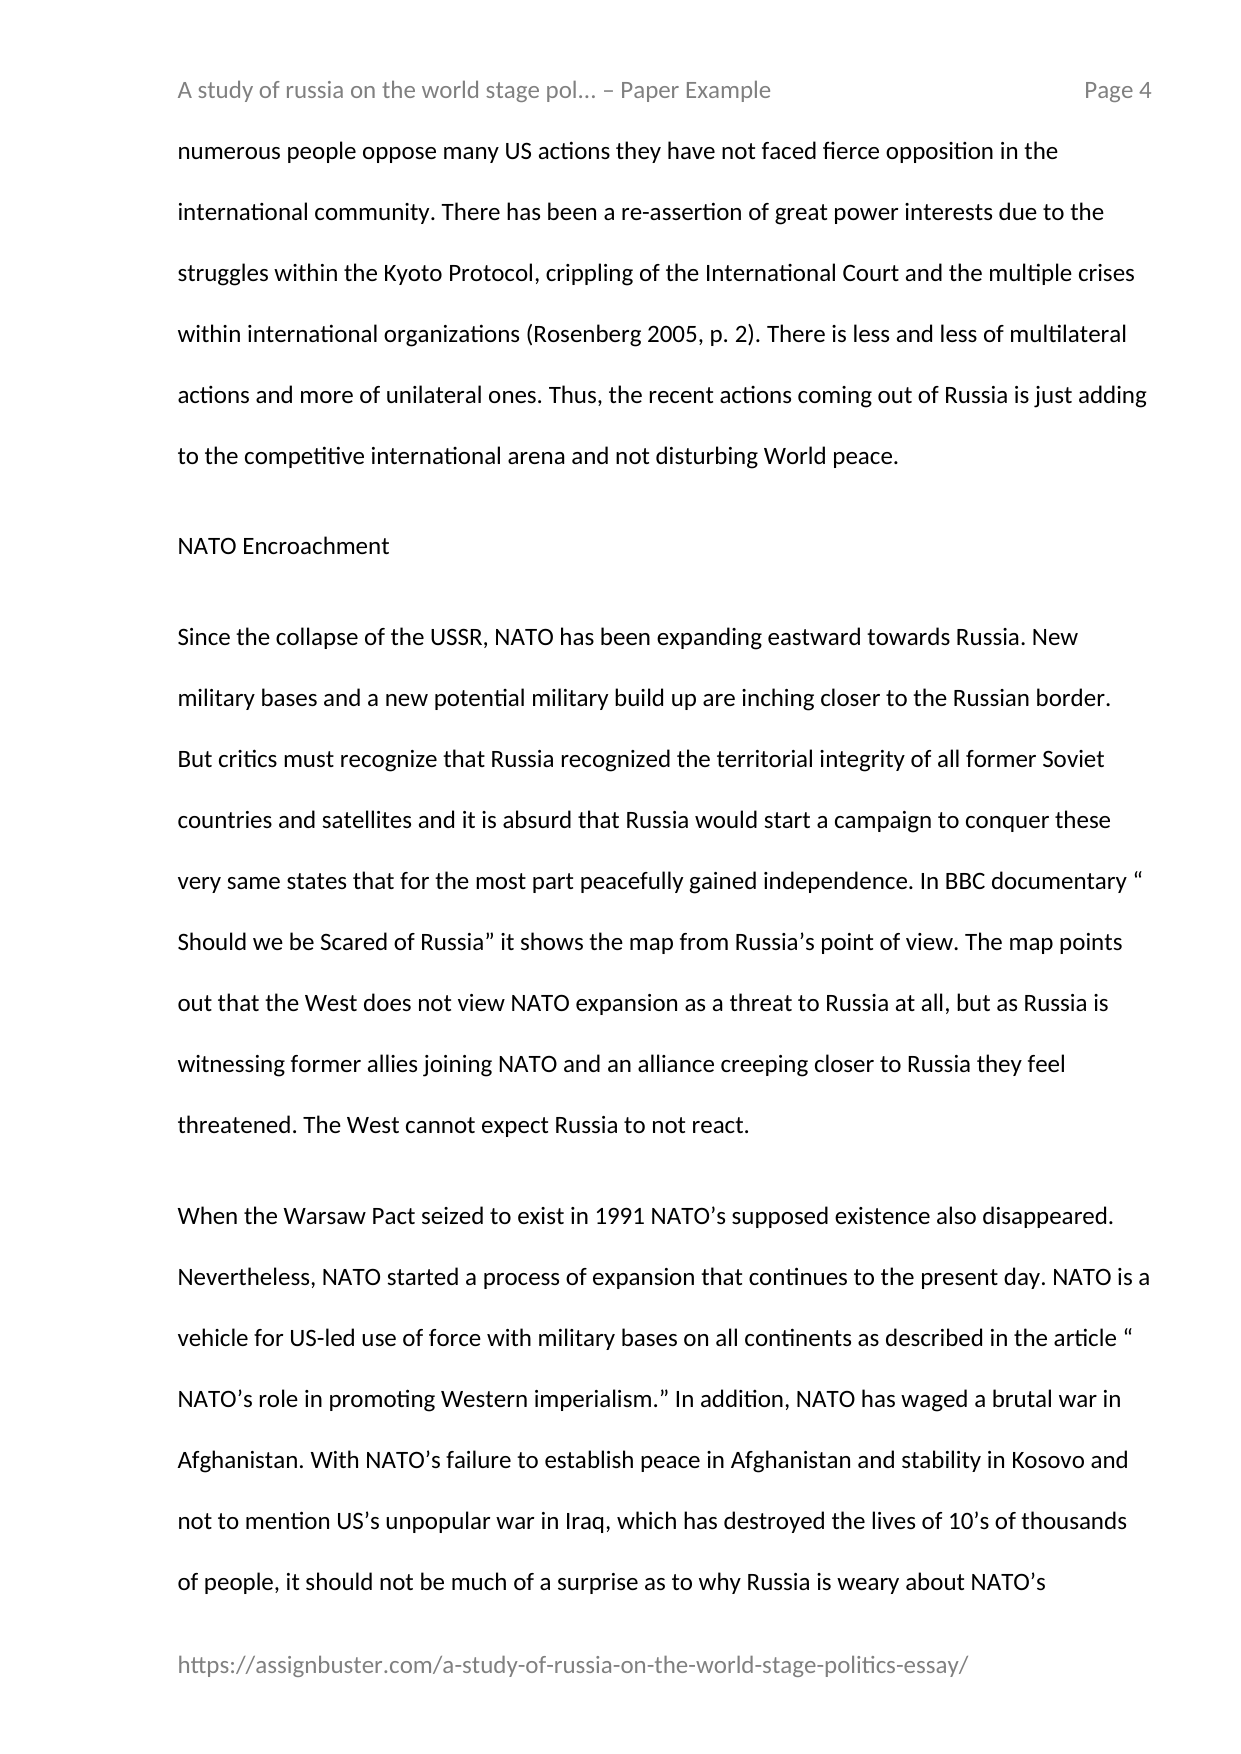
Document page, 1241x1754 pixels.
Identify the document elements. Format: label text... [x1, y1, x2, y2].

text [177, 1200, 1152, 1597]
text Since the collapse of the USSR, NATO has been expanding eastward towards Russia. New military bases and a new potential military build up are inching closer to the Russian border. But critics must recognize that Russia recognized the territorial integrity of all former Soviet countries and satellites and it is absurd that Russia would start a campaign to conquer these very same states that for the most part peacefully gained independence. In BBC documentary “ Should we be Scared of Russia” it shows the map from Russia’s point of view. The map points out that the West does not view NATO expansion as a threat to Russia at all, but as Russia is witnessing former allies joining NATO and an alliance creeping closer to Russia they feel threatened. The West cannot expect Russia to not react. [177, 621, 1152, 1140]
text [177, 135, 1152, 471]
text NATO Encroachment [177, 531, 1152, 561]
